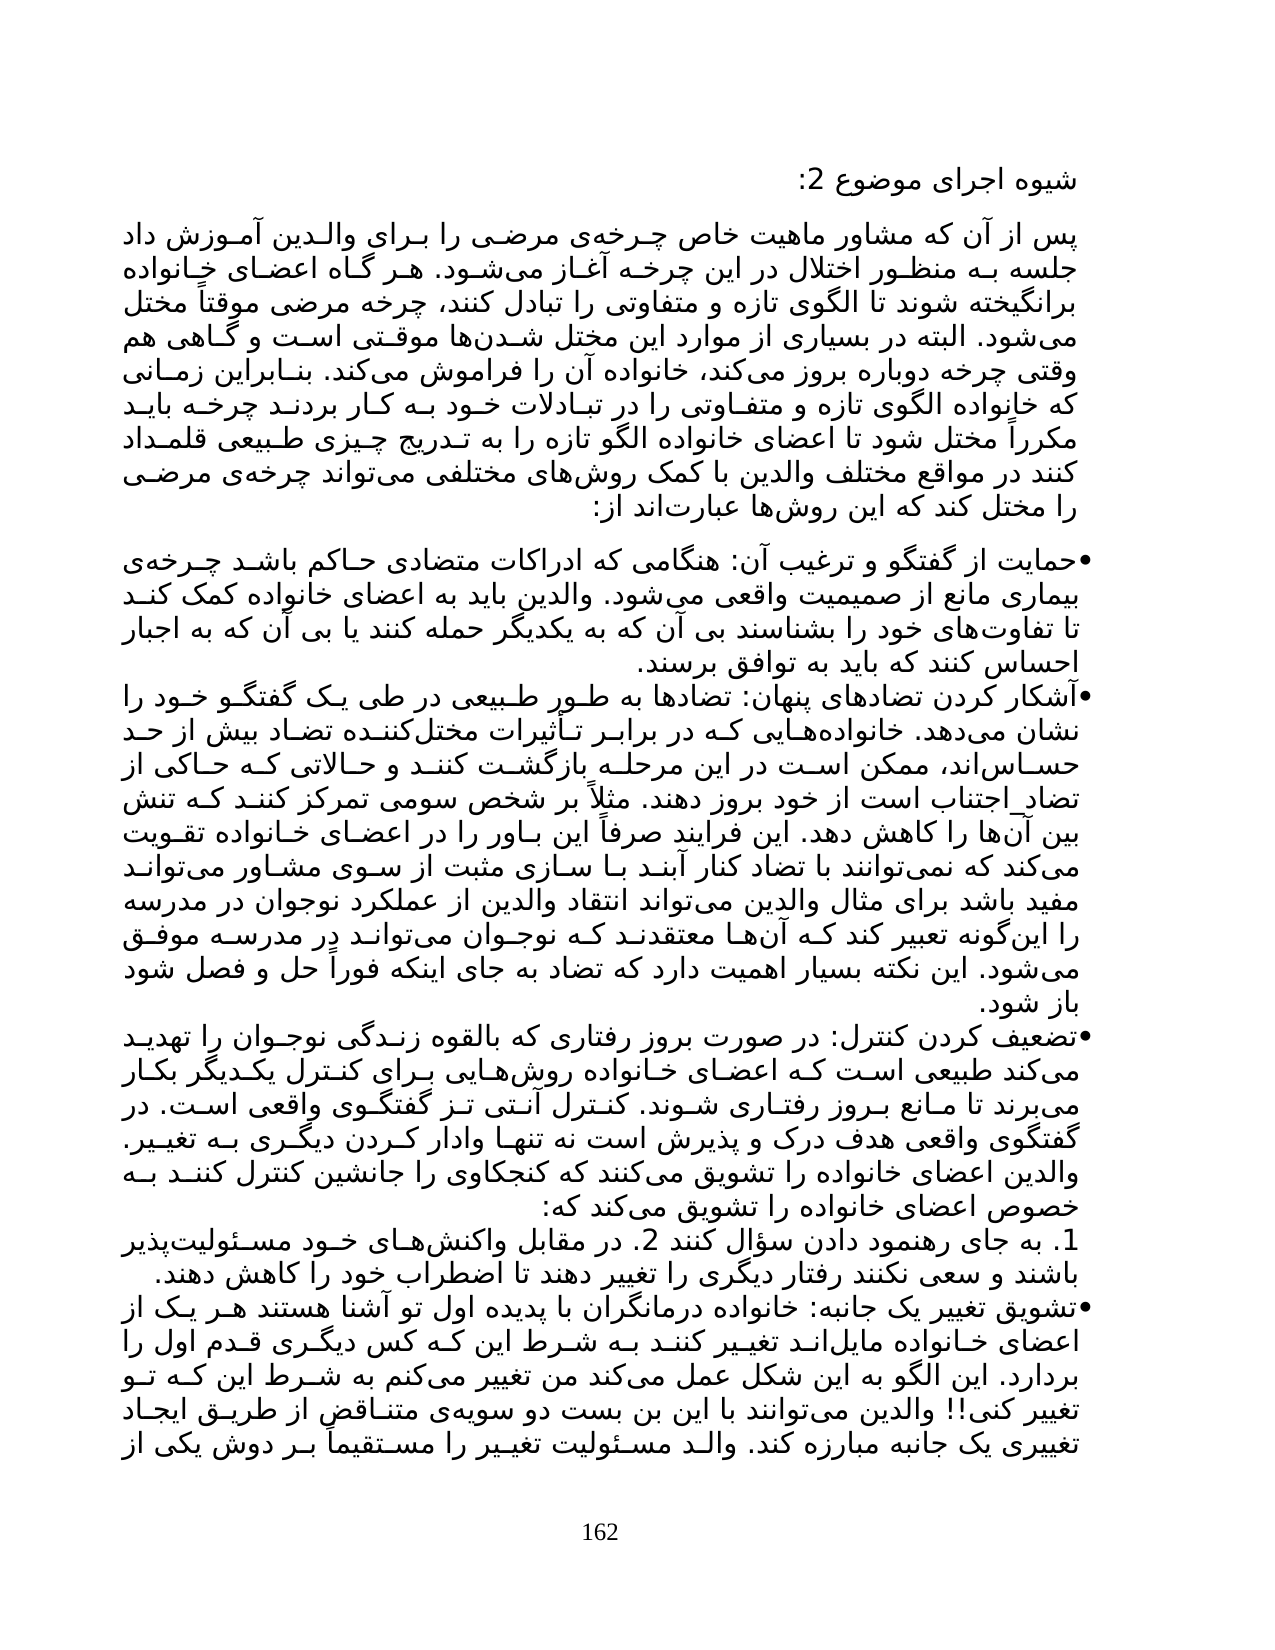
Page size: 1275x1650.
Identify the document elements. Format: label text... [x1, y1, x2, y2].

list حمایت از گفتگو و ترغیب آن: هنگامی که ادراکات متضادی حاکم باشد چرخه‌ی بیماری مانع از صمیمیت واقعی می‌شود. والدین باید به اعضای خانواده کمک کند تا تفاوت‌های خود را بشناسند بی آن که به یکدیگر حمله کنند یا بی آن که به اجبار احساس کنند که باید به توافق برسند. [122, 544, 1080, 679]
text پس از آن که مشاور ماهیت خاص چرخه‌ی مرضی را برای والدین آموزش داد جلسه به منظور اختلال در این چرخه آغاز می‌شود. هر گاه اعضای خانواده برانگیخته شوند تا الگوی تازه و متفاوتی را تبادل کنند، چرخه مرضی موقتاً مختل می‌شود. البته در بسیاری از موارد این مختل شدن‌ها موقتی است و گاهی هم وقتی چرخه دوباره بروز می‌کند، خانواده آن را فراموش می‌کند. بنابراین زمانی که خانواده الگوی تازه و متفاوتی را در تبادلات خود به کار بردند چرخه باید مکرراً مختل شود تا اعضای خانواده الگو تازه را به تدریج چیزی طبیعی قلمداد کنند در مواقع مختلف والدین با کمک روش‌های مختلفی می‌تواند چرخه‌ی مرضی را مختل کند که این روش‌ها عبارت‌اند از: [122, 217, 1078, 523]
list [122, 1291, 1080, 1461]
list تضعیف کردن کنترل: در صورت بروز رفتاری که بالقوه زندگی نوجوان را تهدید می‌کند طبیعی است که اعضای خانواده روش‌هایی برای کنترل یکدیگر بکار می‌برند تا مانع بروز رفتاری شوند. کنترل آنتی تز گفتگوی واقعی است. در گفتگوی واقعی هدف درک و پذیرش است نه تنها وادار کردن دیگری به تغییر. والدین اعضای خانواده را تشویق می‌کنند که کنجکاوی را جانشین کنترل کنند به خصوص اعضای خانواده را تشویق می‌کند که: [122, 1019, 1080, 1223]
text شیوه اجرای موضوع 2: [122, 162, 1078, 196]
list 1. به جای رهنمود دادن سؤال کنند 2. در مقابل واکنش‌های خود مسئولیت‌پذیر باشند و سعی نکنند رفتار دیگری را تغییر دهند تا اضطراب خود را کاهش دهند. [122, 1223, 1080, 1291]
list آشکار کردن تضادهای پنهان: تضادها به طور طبیعی در طی یک گفتگو خود را نشان می‌دهد. خانواده‌هایی که در برابر تأثیرات مختل‌کننده تضاد بیش از حد حساس‌اند، ممکن است در این مرحله بازگشت کنند و حالاتی که حاکی از تضاد_اجتناب است از خود بروز دهند. مثلاً بر شخص سومی تمرکز کنند که تنش بین آن‌ها را کاهش دهد. این فرایند صرفاً این باور را در اعضای خانواده تقویت می‌کند که نمی‌توانند با تضاد کنار آبند با سازی مثبت از سوی مشاور می‌تواند مفید باشد برای مثال والدین می‌تواند انتقاد والدین از عملکرد نوجوان در مدرسه را این‌گونه تعبیر کند که آن‌ها معتقدند که نوجوان می‌تواند در مدرسه موفق می‌شود. این نکته بسیار اهمیت دارد که تضاد به جای اینکه فوراً حل و فصل شود باز شود. [122, 679, 1080, 1019]
